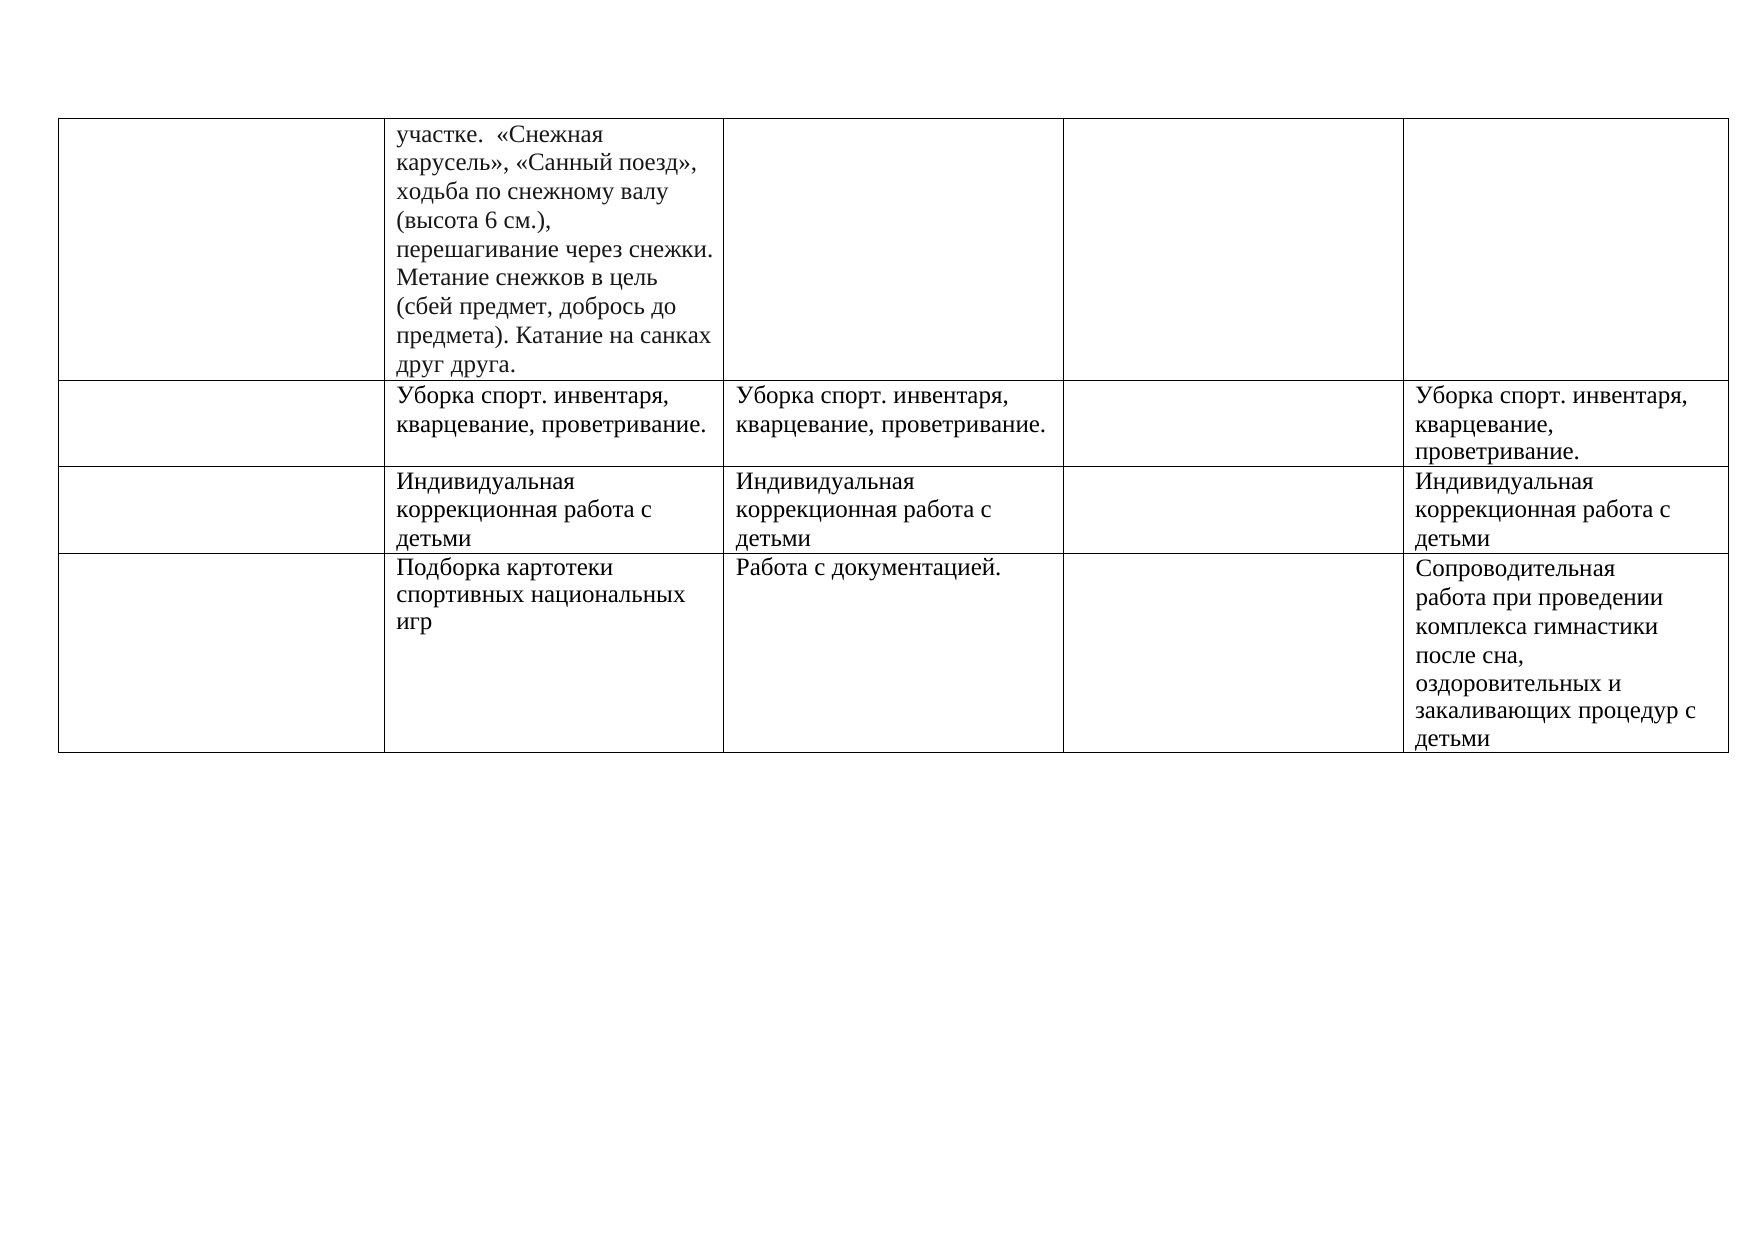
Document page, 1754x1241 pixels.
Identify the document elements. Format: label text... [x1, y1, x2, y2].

table_cell Работа с документацией. [724, 554, 1063, 752]
table_cell [59, 467, 384, 552]
table_cell [1064, 467, 1403, 552]
table_header [1404, 119, 1728, 380]
table_cell [59, 554, 384, 752]
table_cell Индивидуальная коррекционная работа с детьми [385, 467, 723, 552]
table_cell [1064, 381, 1403, 466]
table_header [1064, 119, 1403, 380]
table_cell Уборка спорт. инвентаря, кварцевание, проветривание. [1404, 381, 1728, 466]
table_cell Уборка спорт. инвентаря, кварцевание, проветривание. [724, 381, 1063, 466]
table_header [724, 119, 1063, 380]
table_cell [59, 381, 384, 466]
table_header участке. «Снежная карусель», «Санный поезд», ходьба по снежному валу (высота 6 см.), перешагивание через снежки. Метание снежков в цель (сбей предмет, добрось до предмета). Катание на санках друг друга. [385, 119, 723, 380]
table_header [59, 119, 384, 380]
table_cell [1064, 554, 1403, 752]
table_cell Индивидуальная коррекционная работа с детьми [1404, 467, 1728, 552]
table_cell Уборка спорт. инвентаря, кварцевание, проветривание. [385, 381, 723, 466]
table_cell Подборка картотеки спортивных национальных игр [385, 554, 723, 752]
table_cell Сопроводительная работа при проведении комплекса гимнастики после сна, оздоровительных и закаливающих процедур с детьми [1404, 554, 1728, 752]
table_cell Индивидуальная коррекционная работа с детьми [724, 467, 1063, 552]
